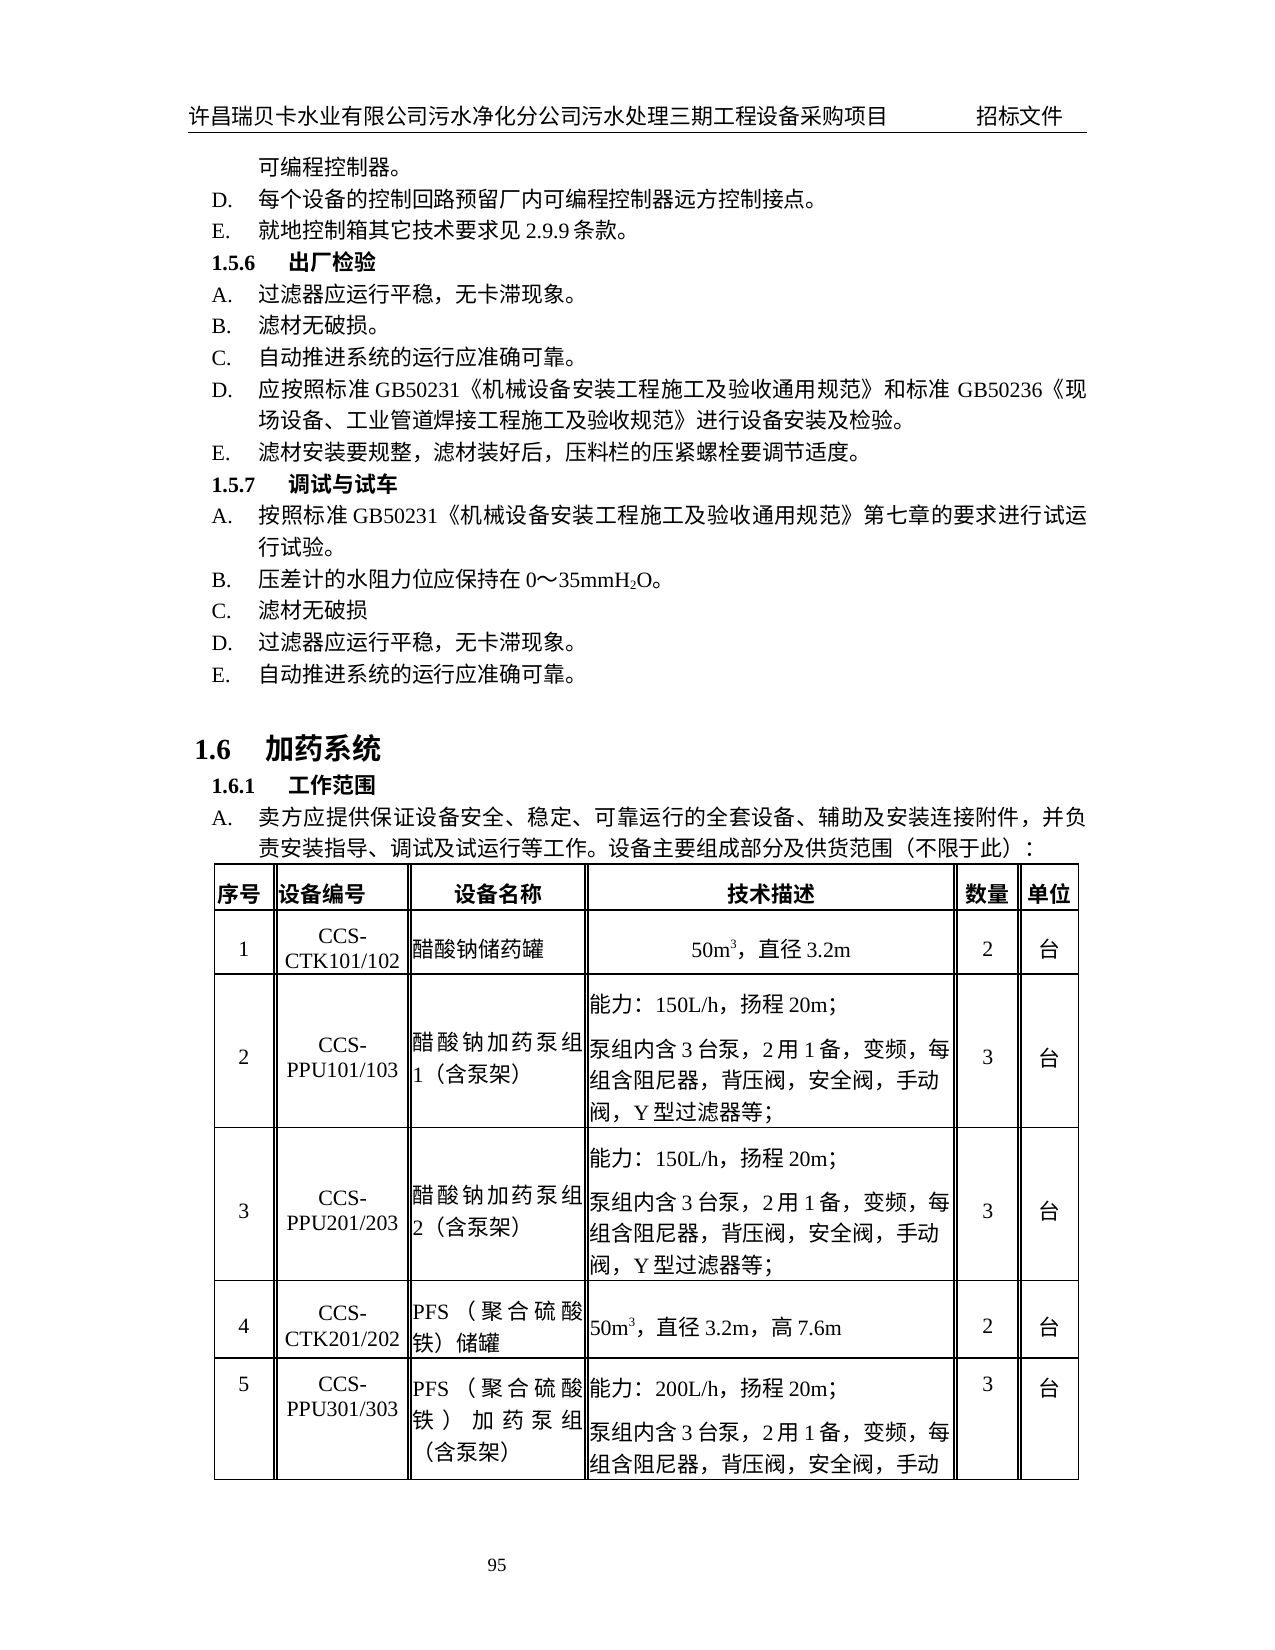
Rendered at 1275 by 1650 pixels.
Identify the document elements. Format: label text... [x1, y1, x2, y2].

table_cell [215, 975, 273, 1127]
text 自动推进系统的运行应准确可靠。 [211, 657, 1087, 688]
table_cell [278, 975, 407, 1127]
subtitle 工作范围 [211, 768, 1087, 800]
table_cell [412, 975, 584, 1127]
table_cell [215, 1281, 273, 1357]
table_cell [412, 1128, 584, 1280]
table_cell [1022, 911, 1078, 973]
subtitle 调试与试车 [211, 467, 1087, 498]
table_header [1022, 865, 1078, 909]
text 过滤器应运行平稳，无卡滞现象。 [211, 277, 1087, 308]
subtitle 出厂检验 [211, 245, 1087, 277]
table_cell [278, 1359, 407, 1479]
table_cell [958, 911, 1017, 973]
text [211, 150, 1087, 182]
text 滤材无破损 [211, 593, 1087, 625]
text 应按照标准GB50231《机械设备安装工程施工及验收通用规范》和标准GB50236《现场设备、工业管道焊接工程施工及验收规范》进行设备安装及检验。 [211, 372, 1087, 435]
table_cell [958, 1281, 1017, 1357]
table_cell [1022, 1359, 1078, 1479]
text 过滤器应运行平稳，无卡滞现象。 [211, 625, 1087, 657]
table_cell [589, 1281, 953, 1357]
subtitle 加药系统 [194, 726, 1087, 768]
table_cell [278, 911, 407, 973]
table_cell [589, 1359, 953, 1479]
text 就地控制箱其它技术要求见2.9.9条款。 [211, 213, 1087, 245]
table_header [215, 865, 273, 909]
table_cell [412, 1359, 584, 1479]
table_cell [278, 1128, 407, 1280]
text 按照标准GB50231《机械设备安装工程施工及验收通用规范》第七章的要求进行试运行试验。 [211, 498, 1087, 562]
text 滤材无破损。 [211, 308, 1087, 340]
text 每个设备的控制回路预留厂内可编程控制器远方控制接点。 [211, 182, 1087, 213]
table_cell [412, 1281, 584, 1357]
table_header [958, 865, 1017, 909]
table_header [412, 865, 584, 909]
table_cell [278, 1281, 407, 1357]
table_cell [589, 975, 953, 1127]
text 自动推进系统的运行应准确可靠。 [211, 340, 1087, 372]
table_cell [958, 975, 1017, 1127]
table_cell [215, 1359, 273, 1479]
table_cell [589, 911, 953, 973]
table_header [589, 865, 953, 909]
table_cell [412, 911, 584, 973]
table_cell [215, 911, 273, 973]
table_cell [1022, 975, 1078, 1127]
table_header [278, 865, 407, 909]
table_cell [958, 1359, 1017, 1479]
text 压差计的水阻力位应保持在0～35mmH2O。 [211, 562, 1087, 593]
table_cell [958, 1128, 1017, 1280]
text 卖方应提供保证设备安全、稳定、可靠运行的全套设备、辅助及安装连接附件，并负责安装指导、调试及试运行等工作。设备主要组成部分及供货范围（不限于此）： [211, 800, 1087, 863]
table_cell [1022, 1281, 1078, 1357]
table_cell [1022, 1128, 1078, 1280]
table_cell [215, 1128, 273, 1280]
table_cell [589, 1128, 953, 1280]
text 滤材安装要规整，滤材装好后，压料栏的压紧螺栓要调节适度。 [211, 435, 1087, 467]
